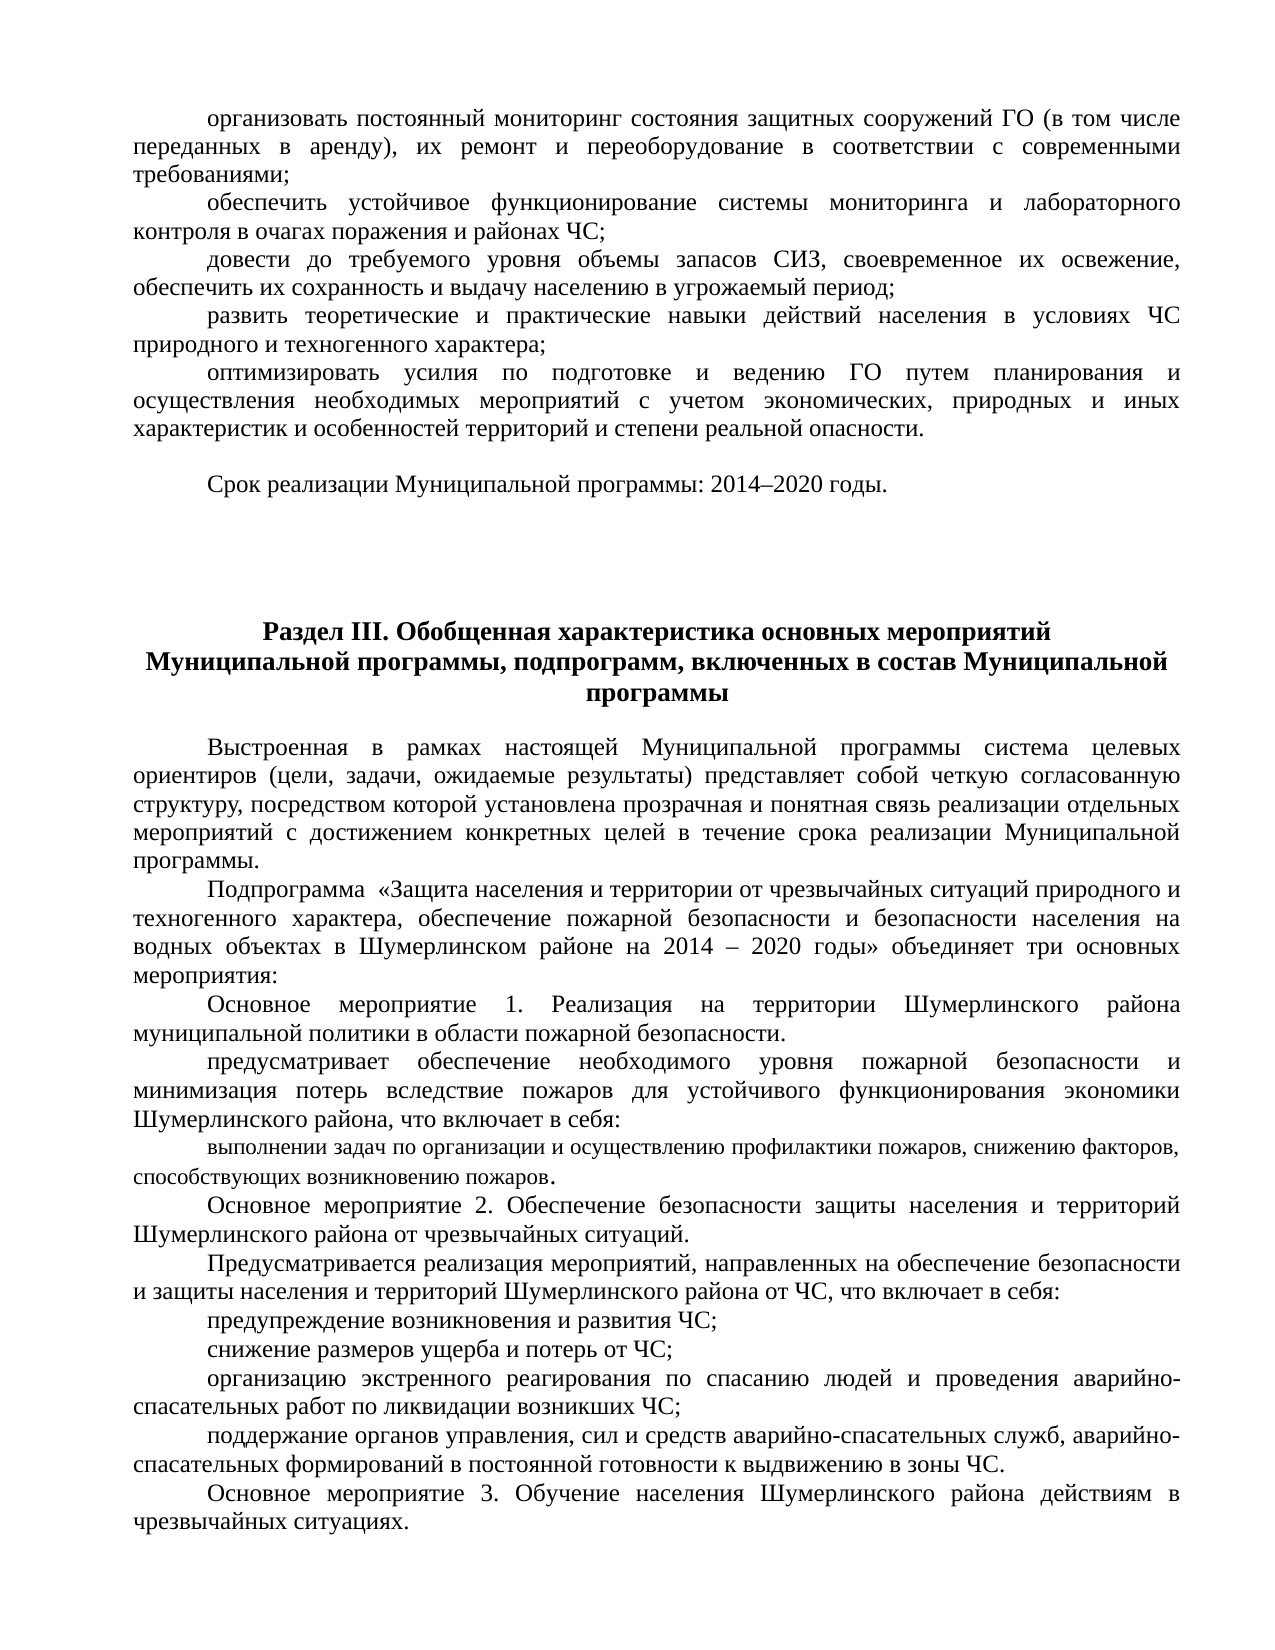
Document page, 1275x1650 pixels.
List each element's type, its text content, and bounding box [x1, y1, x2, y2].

text организацию экстренного реагирования по спасанию людей и проведения аварийно-спасательных работ по ликвидации возникших ЧС; [133, 1363, 1181, 1420]
text Выстроенная в рамках настоящей Муниципальной программы система целевых ориентиров (цели, задачи, ожидаемые результаты) представляет собой четкую согласованную структуру, посредством которой установлена прозрачная и понятная связь реализации отдельных мероприятий с достижением конкретных целей в течение срока реализации Муниципальной программы. [133, 733, 1181, 874]
text Подпрограмма «Защита населения и территории от чрезвычайных ситуаций природного и техногенного характера, обеспечение пожарной безопасности и безопасности населения на водных объектах в Шумерлинском районе на 2014 – 2020 годы» объединяет три основных мероприятия: [133, 874, 1181, 989]
text Основное мероприятие 1. Реализация на территории Шумерлинского района муниципальной политики в области пожарной безопасности. [133, 989, 1181, 1046]
text Муниципальной программы, подпрограмм, включенных в состав Муниципальной программы [133, 646, 1181, 707]
text снижение размеров ущерба и потерь от ЧС; [133, 1334, 1181, 1363]
text развить теоретические и практические навыки действий населения в условиях ЧС природного и техногенного характера; [133, 301, 1181, 357]
text Срок реализации Муниципальной программы: 2014–2020 годы. [133, 470, 1181, 498]
text Предусматривается реализация мероприятий, направленных на обеспечение безопасности и защиты населения и территорий Шумерлинского района от ЧС, что включает в себя: [133, 1248, 1181, 1305]
text Основное мероприятие 3. Обучение населения Шумерлинского района действиям в чрезвычайных ситуациях. [133, 1478, 1181, 1535]
text довести до требуемого уровня объемы запасов СИЗ, своевременное их освежение, обеспечить их сохранность и выдачу населению в угрожаемый период; [133, 245, 1181, 301]
text оптимизировать усилия по подготовке и ведению ГО путем планирования и осуществления необходимых мероприятий с учетом экономических, природных и иных характеристик и особенностей территорий и степени реальной опасности. [133, 357, 1181, 442]
text предупреждение возникновения и развития ЧС; [133, 1305, 1181, 1334]
text выполнении задач по организации и осуществлению профилактики пожаров, снижению факторов, способствующих возникновению пожаров. [133, 1133, 1181, 1190]
text Раздел III. Обобщенная характеристика основных мероприятий [133, 616, 1181, 646]
text поддержание органов управления, сил и средств аварийно-спасательных служб, аварийно-спасательных формирований в постоянной готовности к выдвижению в зоны ЧС. [133, 1420, 1181, 1478]
text Основное мероприятие 2. Обеспечение безопасности защиты населения и территорий Шумерлинского района от чрезвычайных ситуаций. [133, 1190, 1181, 1248]
text обеспечить устойчивое функционирование системы мониторинга и лабораторного контроля в очагах поражения и районах ЧС; [133, 188, 1181, 245]
text предусматривает обеспечение необходимого уровня пожарной безопасности и минимизация потерь вследствие пожаров для устойчивого функционирования экономики Шумерлинского района, что включает в себя: [133, 1046, 1181, 1133]
text организовать постоянный мониторинг состояния защитных сооружений ГО (в том числе переданных в аренду), их ремонт и переоборудование в соответствии с современными требованиями; [133, 104, 1181, 188]
